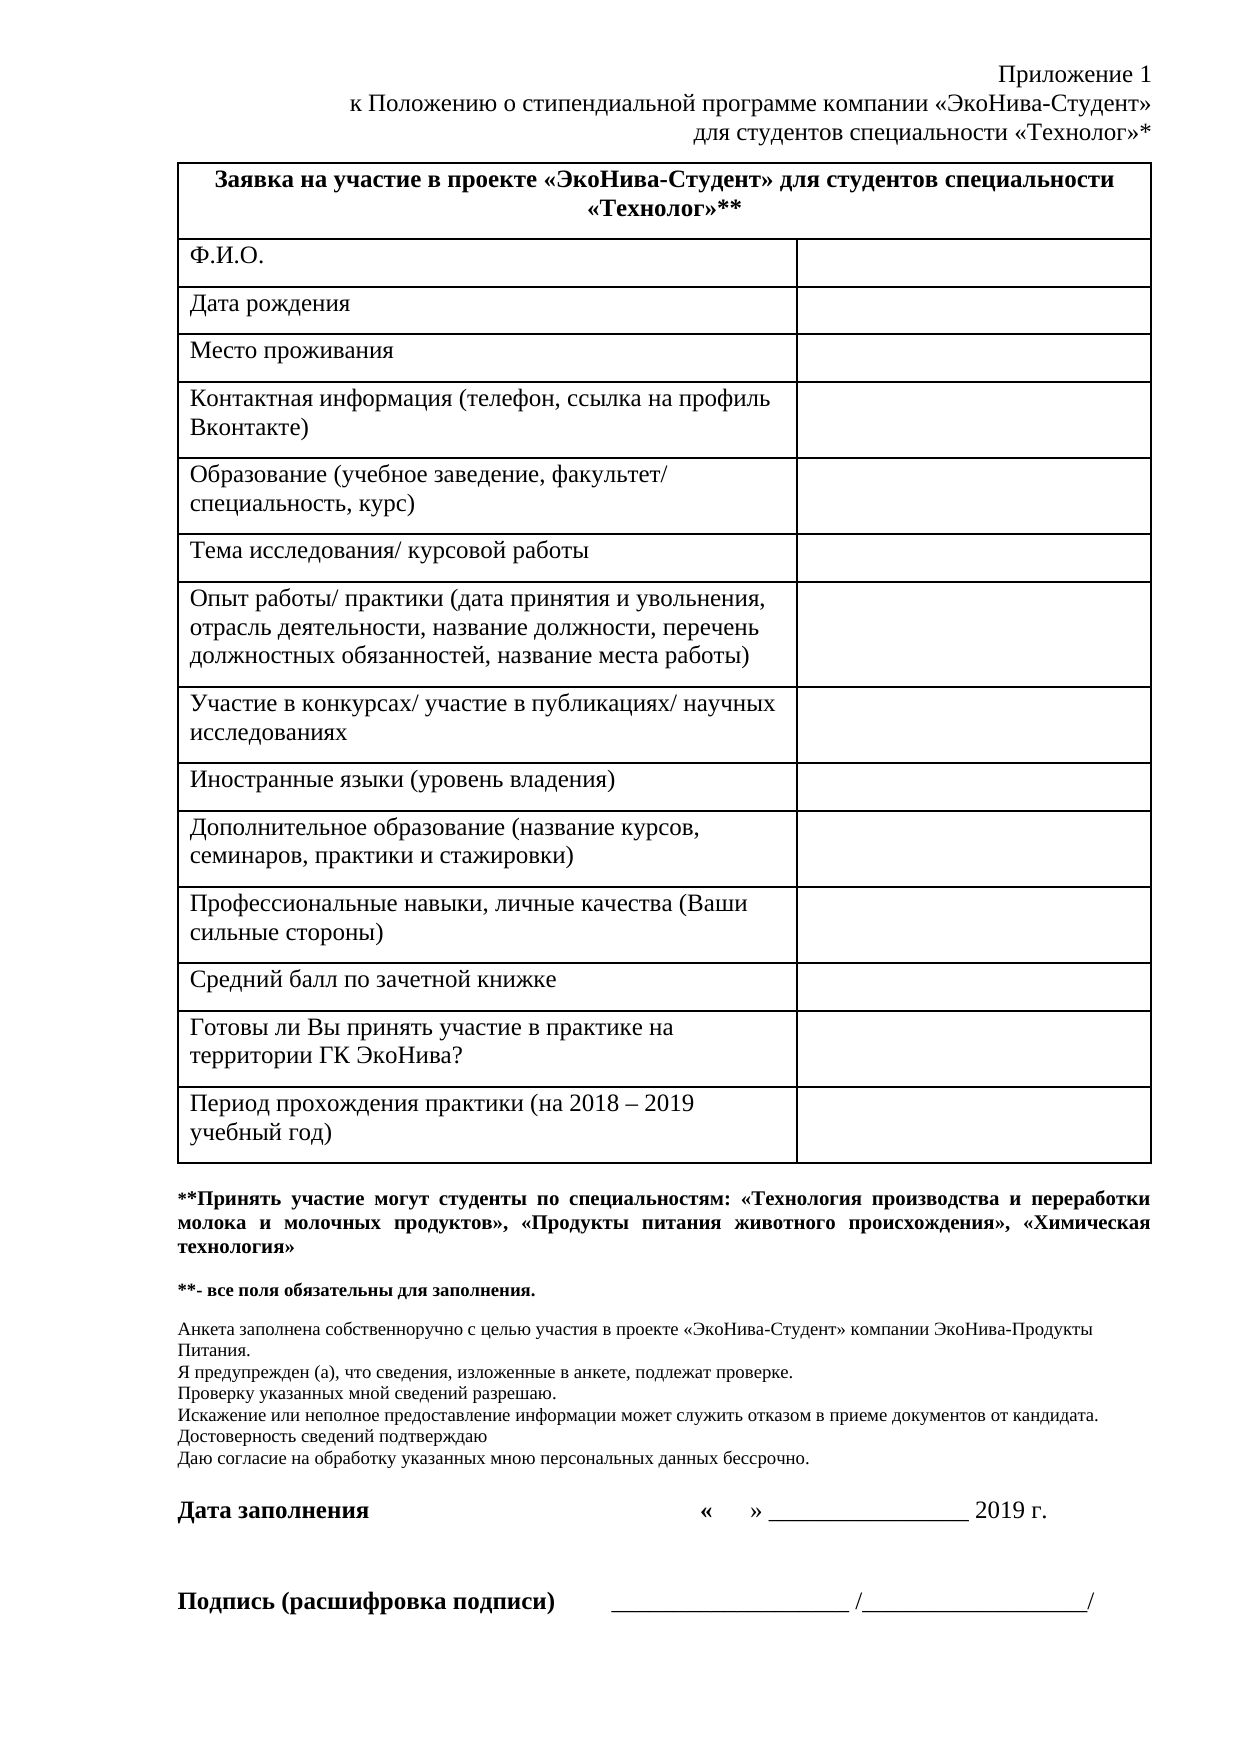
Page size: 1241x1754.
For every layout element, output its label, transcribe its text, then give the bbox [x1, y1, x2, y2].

table_cell [798, 583, 1150, 686]
table_cell Участие в конкурсах/ участие в публикациях/ научных исследованиях [179, 688, 796, 762]
table_cell [798, 688, 1150, 762]
list для студентов специальности «Технолог»* [177, 117, 1152, 145]
table_cell Средний балл по зачетной книжке [179, 964, 796, 1009]
table_cell [798, 964, 1150, 1009]
text Искажение или неполное предоставление информации может служить отказом в приеме документов от кандидата. [177, 1404, 1152, 1425]
table_cell Период прохождения практики (на 2018 – 2019 учебный год) [179, 1088, 796, 1162]
list Приложение 1 [177, 59, 1152, 88]
text **- все поля обязательны для заполнения. [177, 1279, 1152, 1301]
table_cell Образование (учебное заведение, факультет/ специальность, курс) [179, 459, 796, 533]
text Я предупрежден (а), что сведения, изложенные в анкете, подлежат проверке. [177, 1361, 1152, 1382]
table_cell [798, 535, 1150, 581]
text Анкета заполнена собственноручно с целью участия в проекте «ЭкоНива-Студент» компании ЭкоНива-Продукты Питания. [177, 1318, 1152, 1361]
table_cell [798, 288, 1150, 333]
table_cell [798, 335, 1150, 381]
table_cell [798, 240, 1150, 286]
text Дата заполнения « » ________________ 2019 г. [177, 1495, 1152, 1524]
text Подпись (расшифровка подписи) ___________________ /__________________/ [177, 1586, 1152, 1614]
table_cell [798, 764, 1150, 809]
table_cell [798, 459, 1150, 533]
list **Принять участие могут студенты по специальностям: «Технология производства и переработки молока и молочных продуктов», «Продукты питания животного происхождения», «Химическая технология» [177, 1186, 1152, 1258]
text Проверку указанных мной сведений разрешаю. [177, 1382, 1152, 1404]
table_cell Тема исследования/ курсовой работы [179, 535, 796, 581]
table_cell [798, 1012, 1150, 1086]
table_cell Место проживания [179, 335, 796, 381]
table_cell [798, 383, 1150, 457]
text Даю согласие на обработку указанных мною персональных данных бессрочно. [177, 1447, 1152, 1468]
table_cell Дополнительное образование (название курсов, семинаров, практики и стажировки) [179, 812, 796, 886]
table_cell Готовы ли Вы принять участие в практике на территории ГК ЭкоНива? [179, 1012, 796, 1086]
table_cell Профессиональные навыки, личные качества (Ваши сильные стороны) [179, 888, 796, 962]
table_cell Контактная информация (телефон, ссылка на профиль Вконтакте) [179, 383, 796, 457]
table_cell [798, 1088, 1150, 1162]
table_cell Опыт работы/ практики (дата принятия и увольнения, отрасль деятельности, название должности, перечень должностных обязанностей, название места работы) [179, 583, 796, 686]
list к Положению о стипендиальной программе компании «ЭкоНива-Студент» [177, 88, 1152, 117]
table_cell [798, 812, 1150, 886]
table_cell [798, 888, 1150, 962]
table_cell Ф.И.О. [179, 240, 796, 286]
table_header Заявка на участие в проекте «ЭкоНива-Студент» для студентов специальности «Технолог»** [179, 164, 1150, 238]
table_cell Иностранные языки (уровень владения) [179, 764, 796, 809]
text Достоверность сведений подтверждаю [177, 1425, 1152, 1447]
table_cell Дата рождения [179, 288, 796, 333]
